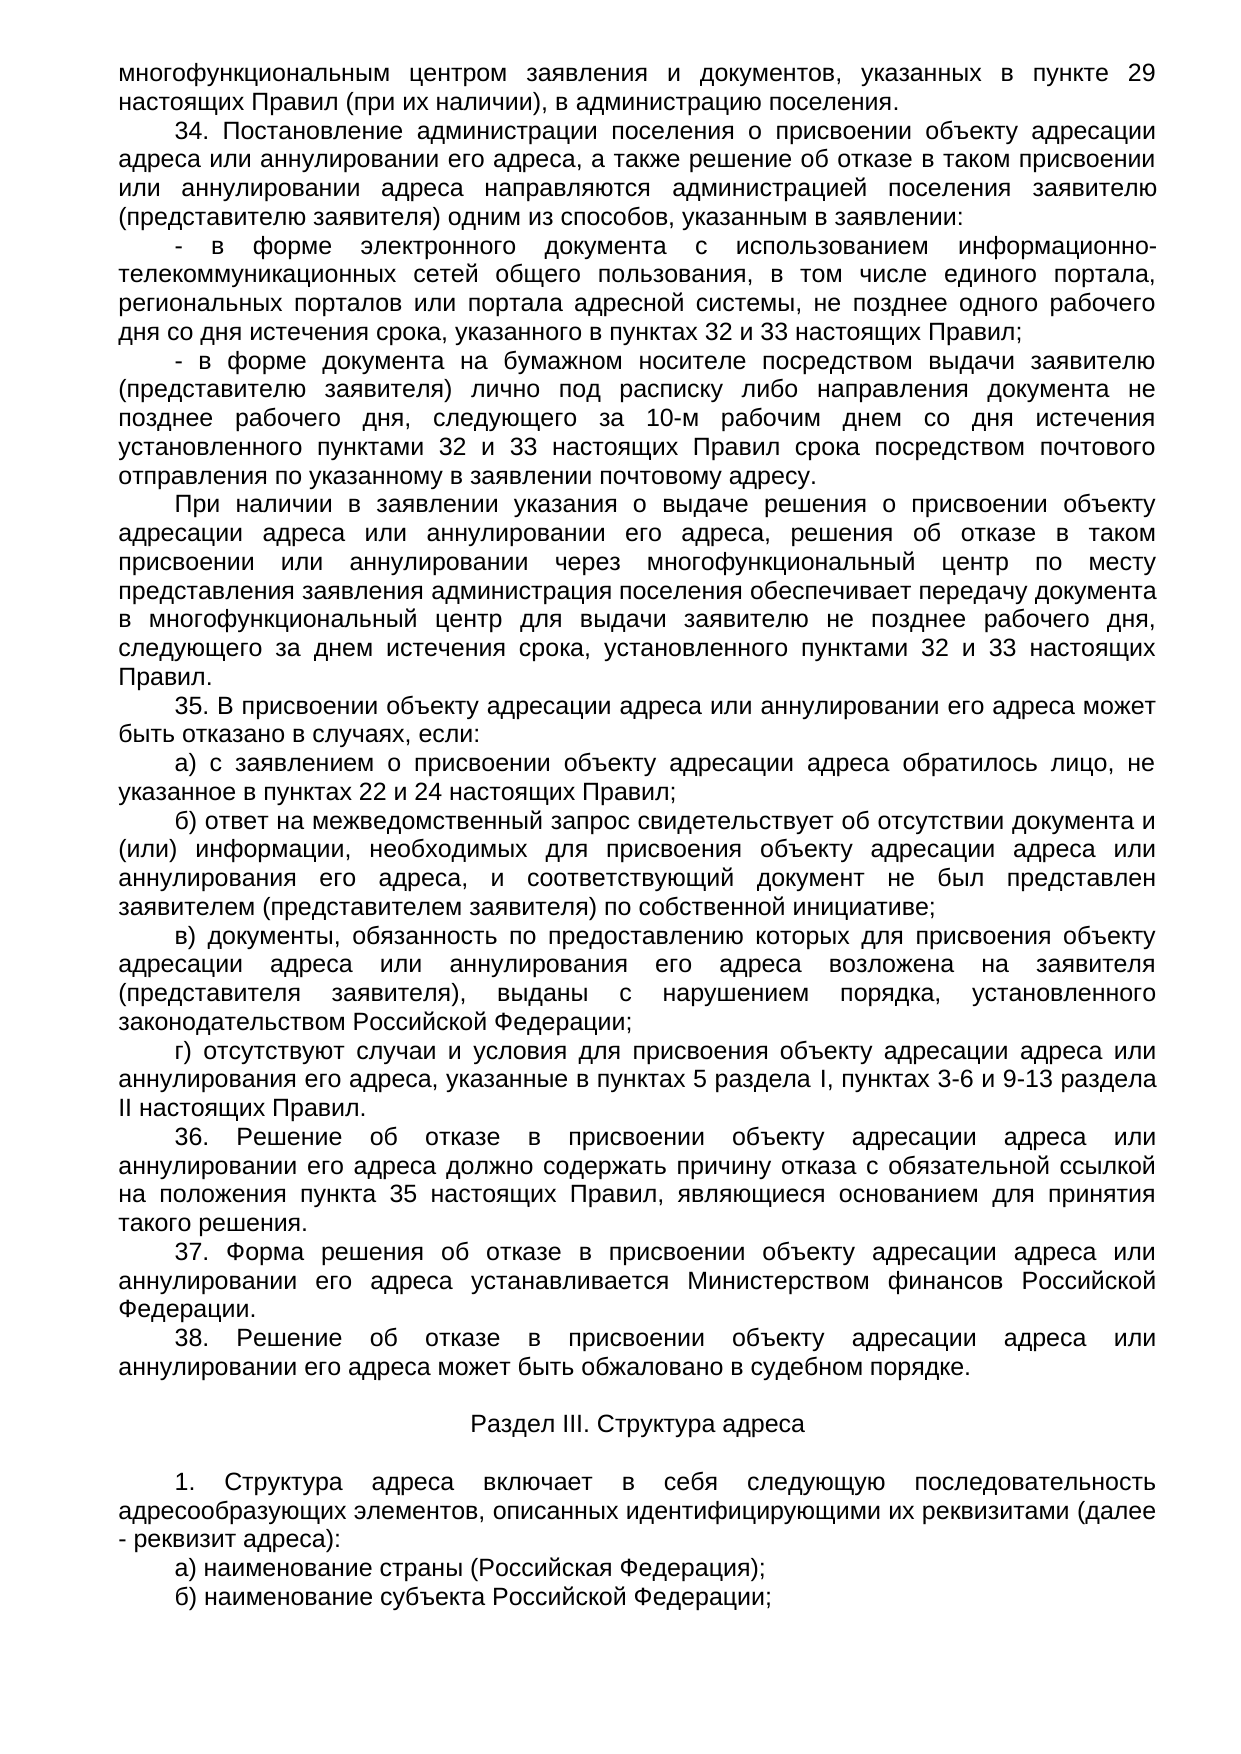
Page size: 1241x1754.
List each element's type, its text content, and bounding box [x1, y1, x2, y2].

text а) наименование страны (Российская Федерация); [118, 1553, 1157, 1582]
text 37. Форма решения об отказе в присвоении объекту адресации адреса или аннулировании его адреса устанавливается Министерством финансов Российской Федерации. [118, 1237, 1157, 1323]
text При наличии в заявлении указания о выдаче решения о присвоении объекту адресации адреса или аннулировании его адреса, решения об отказе в таком присвоении или аннулировании через многофункциональный центр по месту представления заявления администрация поселения обеспечивает передачу документа в многофункциональный центр для выдачи заявителю не позднее рабочего дня, следующего за днем истечения срока, установленного пунктами 32 и 33 настоящих Правил. [118, 489, 1157, 691]
text - в форме документа на бумажном носителе посредством выдачи заявителю (представителю заявителя) лично под расписку либо направления документа не позднее рабочего дня, следующего за 10-м рабочим днем со дня истечения установленного пунктами 32 и 33 настоящих Правил срока посредством почтового отправления по указанному в заявлении почтовому адресу. [118, 346, 1157, 489]
text а) с заявлением о присвоении объекту адресации адреса обратилось лицо, не указанное в пунктах 22 и 24 настоящих Правил; [118, 748, 1157, 806]
text 34. Постановление администрации поселения о присвоении объекту адресации адреса или аннулировании его адреса, а также решение об отказе в таком присвоении или аннулировании адреса направляются администрацией поселения заявителю (представителю заявителя) одним из способов, указанным в заявлении: [118, 116, 1157, 231]
text 36. Решение об отказе в присвоении объекту адресации адреса или аннулировании его адреса должно содержать причину отказа с обязательной ссылкой на положения пункта 35 настоящих Правил, являющиеся основанием для принятия такого решения. [118, 1122, 1157, 1237]
text в) документы, обязанность по предоставлению которых для присвоения объекту адресации адреса или аннулирования его адреса возложена на заявителя (представителя заявителя), выданы с нарушением порядка, установленного законодательством Российской Федерации; [118, 921, 1157, 1036]
text г) отсутствуют случаи и условия для присвоения объекту адресации адреса или аннулирования его адреса, указанные в пунктах 5 раздела I, пунктах 3-6 и 9-13 раздела II настоящих Правил. [118, 1036, 1157, 1122]
text Раздел III. Структура адреса [118, 1409, 1157, 1438]
text 35. В присвоении объекту адресации адреса или аннулировании его адреса может быть отказано в случаях, если: [118, 691, 1157, 748]
text - в форме электронного документа с использованием информационно-телекоммуникационных сетей общего пользования, в том числе единого портала, региональных порталов или портала адресной системы, не позднее одного рабочего дня со дня истечения срока, указанного в пунктах 32 и 33 настоящих Правил; [118, 231, 1157, 346]
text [118, 58, 1157, 116]
text б) наименование субъекта Российской Федерации; [118, 1582, 1157, 1611]
text 38. Решение об отказе в присвоении объекту адресации адреса или аннулировании его адреса может быть обжаловано в судебном порядке. [118, 1323, 1157, 1381]
text б) ответ на межведомственный запрос свидетельствует об отсутствии документа и (или) информации, необходимых для присвоения объекту адресации адреса или аннулирования его адреса, и соответствующий документ не был представлен заявителем (представителем заявителя) по собственной инициативе; [118, 806, 1157, 921]
text 1. Структура адреса включает в себя следующую последовательность адресообразующих элементов, описанных идентифицирующими их реквизитами (далее - реквизит адреса): [118, 1467, 1157, 1553]
